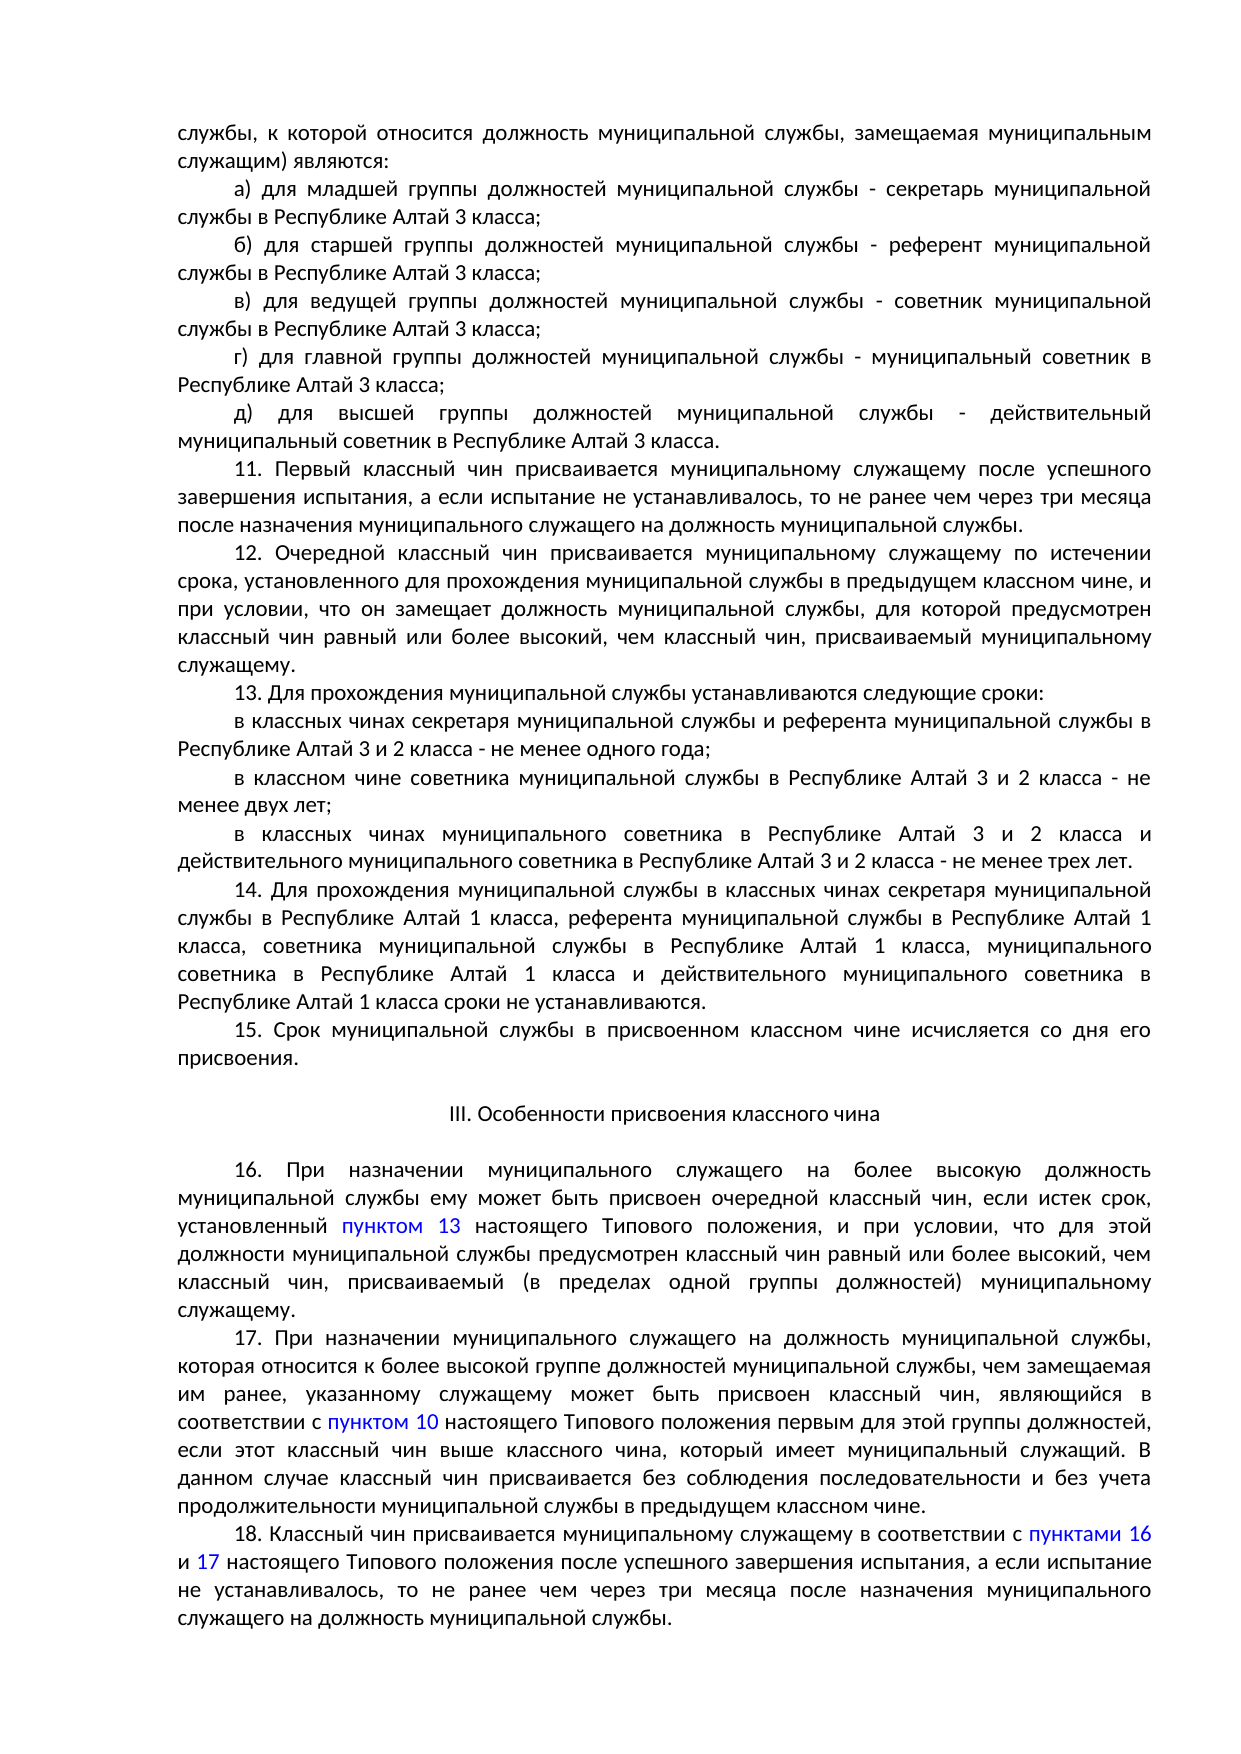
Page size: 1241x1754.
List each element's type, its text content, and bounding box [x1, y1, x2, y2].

text 16. При назначении муниципального служащего на более высокую должность муниципальной службы ему может быть присвоен очередной классный чин, если истек срок, установленный пунктом 13 настоящего Типового положения, и при условии, что для этой должности муниципальной службы предусмотрен классный чин равный или более высокий, чем классный чин, присваиваемый (в пределах одной группы должностей) муниципальному служащему. [177, 1155, 1152, 1323]
text III. Особенности присвоения классного чина [177, 1099, 1152, 1127]
text в классных чинах секретаря муниципальной службы и референта муниципальной службы в Республике Алтай 3 и 2 класса - не менее одного года; [177, 707, 1152, 763]
text в классных чинах муниципального советника в Республике Алтай 3 и 2 класса и действительного муниципального советника в Республике Алтай 3 и 2 класса - не менее трех лет. [177, 819, 1152, 875]
text в классном чине советника муниципальной службы в Республике Алтай 3 и 2 класса - не менее двух лет; [177, 763, 1152, 819]
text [177, 118, 1152, 174]
text 15. Срок муниципальной службы в присвоенном классном чине исчисляется со дня его присвоения. [177, 1015, 1152, 1071]
text 12. Очередной классный чин присваивается муниципальному служащему по истечении срока, установленного для прохождения муниципальной службы в предыдущем классном чине, и при условии, что он замещает должность муниципальной службы, для которой предусмотрен классный чин равный или более высокий, чем классный чин, присваиваемый муниципальному служащему. [177, 538, 1152, 678]
text 14. Для прохождения муниципальной службы в классных чинах секретаря муниципальной службы в Республике Алтай 1 класса, референта муниципальной службы в Республике Алтай 1 класса, советника муниципальной службы в Республике Алтай 1 класса, муниципального советника в Республике Алтай 1 класса и действительного муниципального советника в Республике Алтай 1 класса сроки не устанавливаются. [177, 875, 1152, 1015]
text 11. Первый классный чин присваивается муниципальному служащему после успешного завершения испытания, а если испытание не устанавливалось, то не ранее чем через три месяца после назначения муниципального служащего на должность муниципальной службы. [177, 454, 1152, 538]
text 13. Для прохождения муниципальной службы устанавливаются следующие сроки: [177, 678, 1152, 707]
text 17. При назначении муниципального служащего на должность муниципальной службы, которая относится к более высокой группе должностей муниципальной службы, чем замещаемая им ранее, указанному служащему может быть присвоен классный чин, являющийся в соответствии с пунктом 10 настоящего Типового положения первым для этой группы должностей, если этот классный чин выше классного чина, который имеет муниципальный служащий. В данном случае классный чин присваивается без соблюдения последовательности и без учета продолжительности муниципальной службы в предыдущем классном чине. [177, 1323, 1152, 1519]
text д) для высшей группы должностей муниципальной службы - действительный муниципальный советник в Республике Алтай 3 класса. [177, 398, 1152, 454]
text в) для ведущей группы должностей муниципальной службы - советник муниципальной службы в Республике Алтай 3 класса; [177, 286, 1152, 342]
text 18. Классный чин присваивается муниципальному служащему в соответствии с пунктами 16 и 17 настоящего Типового положения после успешного завершения испытания, а если испытание не устанавливалось, то не ранее чем через три месяца после назначения муниципального служащего на должность муниципальной службы. [177, 1519, 1152, 1631]
text б) для старшей группы должностей муниципальной службы - референт муниципальной службы в Республике Алтай 3 класса; [177, 230, 1152, 286]
text а) для младшей группы должностей муниципальной службы - секретарь муниципальной службы в Республике Алтай 3 класса; [177, 174, 1152, 230]
text г) для главной группы должностей муниципальной службы - муниципальный советник в Республике Алтай 3 класса; [177, 342, 1152, 398]
